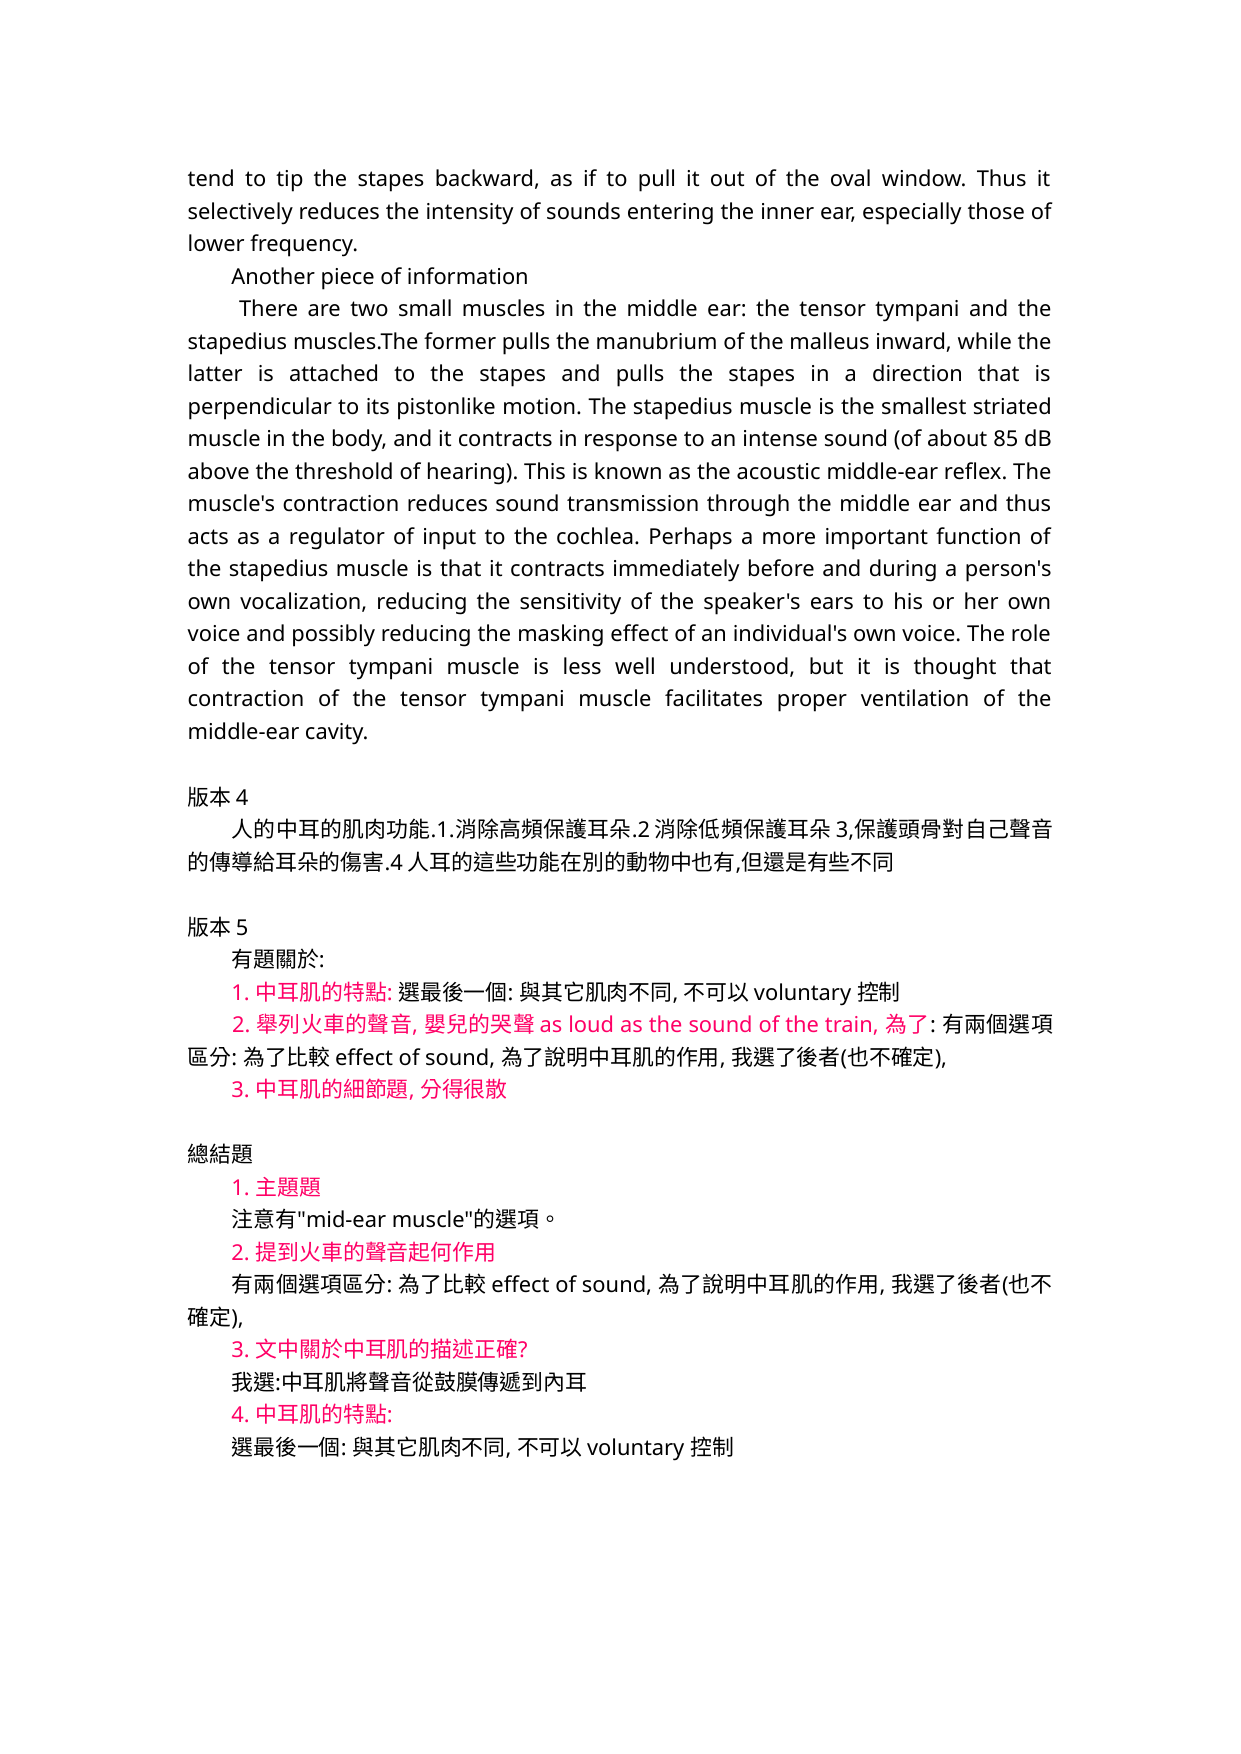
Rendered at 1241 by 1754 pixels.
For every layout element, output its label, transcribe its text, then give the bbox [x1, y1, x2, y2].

text 選最後一個: 與其它肌肉不同, 不可以voluntary 控制 [187, 1429, 1053, 1462]
text 有題關於: [187, 942, 1053, 974]
text 2. 提到火車的聲音起何作用 [187, 1234, 1053, 1267]
text 注意有"mid-ear muscle"的選項。 [187, 1202, 1053, 1234]
text 1. 主題題 [187, 1169, 1053, 1202]
text 我選:中耳肌將聲音從鼓膜傳遞到內耳 [187, 1364, 1053, 1397]
text Another piece of information [187, 259, 1053, 292]
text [187, 162, 1053, 259]
text 3. 文中關於中耳肌的描述正確? [187, 1332, 1053, 1364]
text 3. 中耳肌的細節題, 分得很散 [187, 1072, 1053, 1104]
text 1. 中耳肌的特點: 選最後一個: 與其它肌肉不同, 不可以voluntary 控制 [187, 974, 1053, 1007]
text 人的中耳的肌肉功能.1.消除高頻保護耳朵.2消除低頻保護耳朵3,保護頭骨對自己聲音的傳導給耳朵的傷害.4人耳的這些功能在別的動物中也有,但還是有些不同 [187, 812, 1053, 877]
text 版本5 [187, 909, 1053, 942]
text There are two small muscles in the middle ear: the tensor tympani and the stapedius muscles.The former pulls the manubrium of the malleus inward, while the latter is attached to the stapes and pulls the stapes in a direction that is perpendicular to its pistonlike motion. The stapedius muscle is the smallest striated muscle in the body, and it contracts in response to an intense sound (of about 85 dB above the threshold of hearing). This is known as the acoustic middle-ear reflex. The muscle's contraction reduces sound transmission through the middle ear and thus acts as a regulator of input to the cochlea. Perhaps a more important function of the stapedius muscle is that it contracts immediately before and during a person's own vocalization, reducing the sensitivity of the speaker's ears to his or her own voice and possibly reducing the masking effect of an individual's own voice. The role of the tensor tympani muscle is less well understood, but it is thought that contraction of the tensor tympani muscle facilitates proper ventilation of the middle-ear cavity. [187, 292, 1053, 747]
text 版本4 [187, 779, 1053, 812]
text 有兩個選項區分: 為了比較effect of sound, 為了說明中耳肌的作用, 我選了後者(也不確定), [187, 1267, 1053, 1332]
text 2. 舉列火車的聲音, 嬰兒的哭聲as loud as the sound of the train, 為了: 有兩個選項區分: 為了比較effect of sound, 為了說明中耳肌的作用, 我選了後者(也不確定), [187, 1007, 1053, 1072]
text 總結題 [187, 1137, 1053, 1169]
text 4. 中耳肌的特點: [187, 1397, 1053, 1429]
